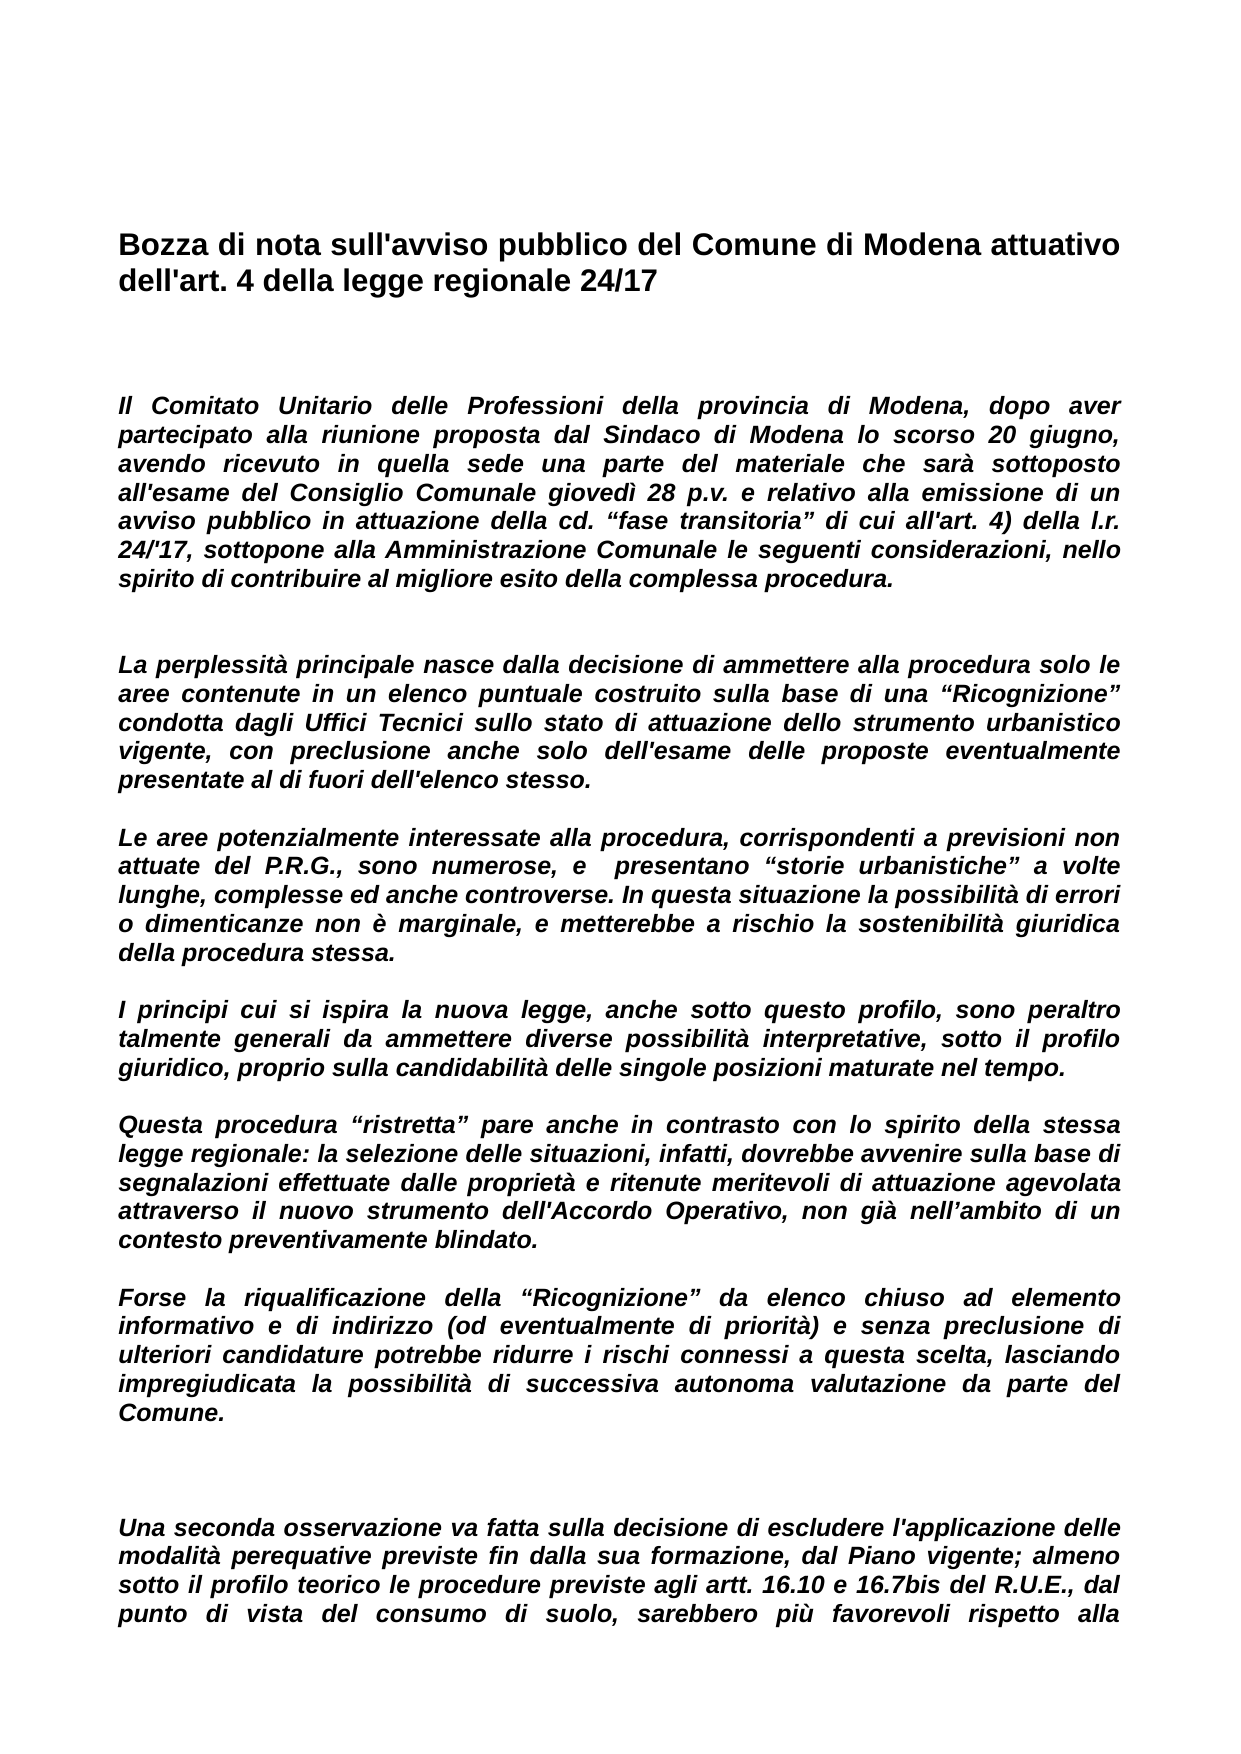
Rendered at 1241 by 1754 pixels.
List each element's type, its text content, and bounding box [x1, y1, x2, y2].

text Forse la riqualificazione della “Ricognizione” da elenco chiuso ad elemento informativo e di indirizzo (od eventualmente di priorità) e senza preclusione di ulteriori candidature potrebbe ridurre i rischi connessi a questa scelta, lasciando impregiudicata la possibilità di successiva autonoma valutazione da parte del Comune. [118, 1282, 1122, 1426]
text Questa procedura “ristretta” pare anche in contrasto con lo spirito della stessa legge regionale: la selezione delle situazioni, infatti, dovrebbe avvenire sulla base di segnalazioni effettuate dalle proprietà e ritenute meritevoli di attuazione agevolata attraverso il nuovo strumento dell'Accordo Operativo, non già nell’ambito di un contesto preventivamente blindato. [118, 1110, 1122, 1254]
text La perplessità principale nasce dalla decisione di ammettere alla procedura solo le aree contenute in un elenco puntuale costruito sulla base di una “Ricognizione” condotta dagli Uffici Tecnici sullo stato di attuazione dello strumento urbanistico vigente, con preclusione anche solo dell'esame delle proposte eventualmente presentate al di fuori dell'elenco stesso. [118, 650, 1122, 794]
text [118, 1512, 1122, 1627]
text Le aree potenzialmente interessate alla procedura, corrispondenti a previsioni non attuate del P.R.G., sono numerose, e presentano “storie urbanistiche” a volte lunghe, complesse ed anche controverse. In questa situazione la possibilità di errori o dimenticanze non è marginale, e metterebbe a rischio la sostenibilità giuridica della procedura stessa. [118, 822, 1122, 966]
text Bozza di nota sull'avviso pubblico del Comune di Modena attuativo dell'art. 4 della legge regionale 24/17 [118, 226, 1122, 298]
text Il Comitato Unitario delle Professioni della provincia di Modena, dopo aver partecipato alla riunione proposta dal Sindaco di Modena lo scorso 20 giugno, avendo ricevuto in quella sede una parte del materiale che sarà sottoposto all'esame del Consiglio Comunale giovedì 28 p.v. e relativo alla emissione di un avviso pubblico in attuazione della cd. “fase transitoria” di cui all'art. 4) della l.r. 24/'17, sottopone alla Amministrazione Comunale le seguenti considerazioni, nello spirito di contribuire al migliore esito della complessa procedura. [118, 391, 1122, 592]
text I principi cui si ispira la nuova legge, anche sotto questo profilo, sono peraltro talmente generali da ammettere diverse possibilità interpretative, sotto il profilo giuridico, proprio sulla candidabilità delle singole posizioni maturate nel tempo. [118, 995, 1122, 1081]
